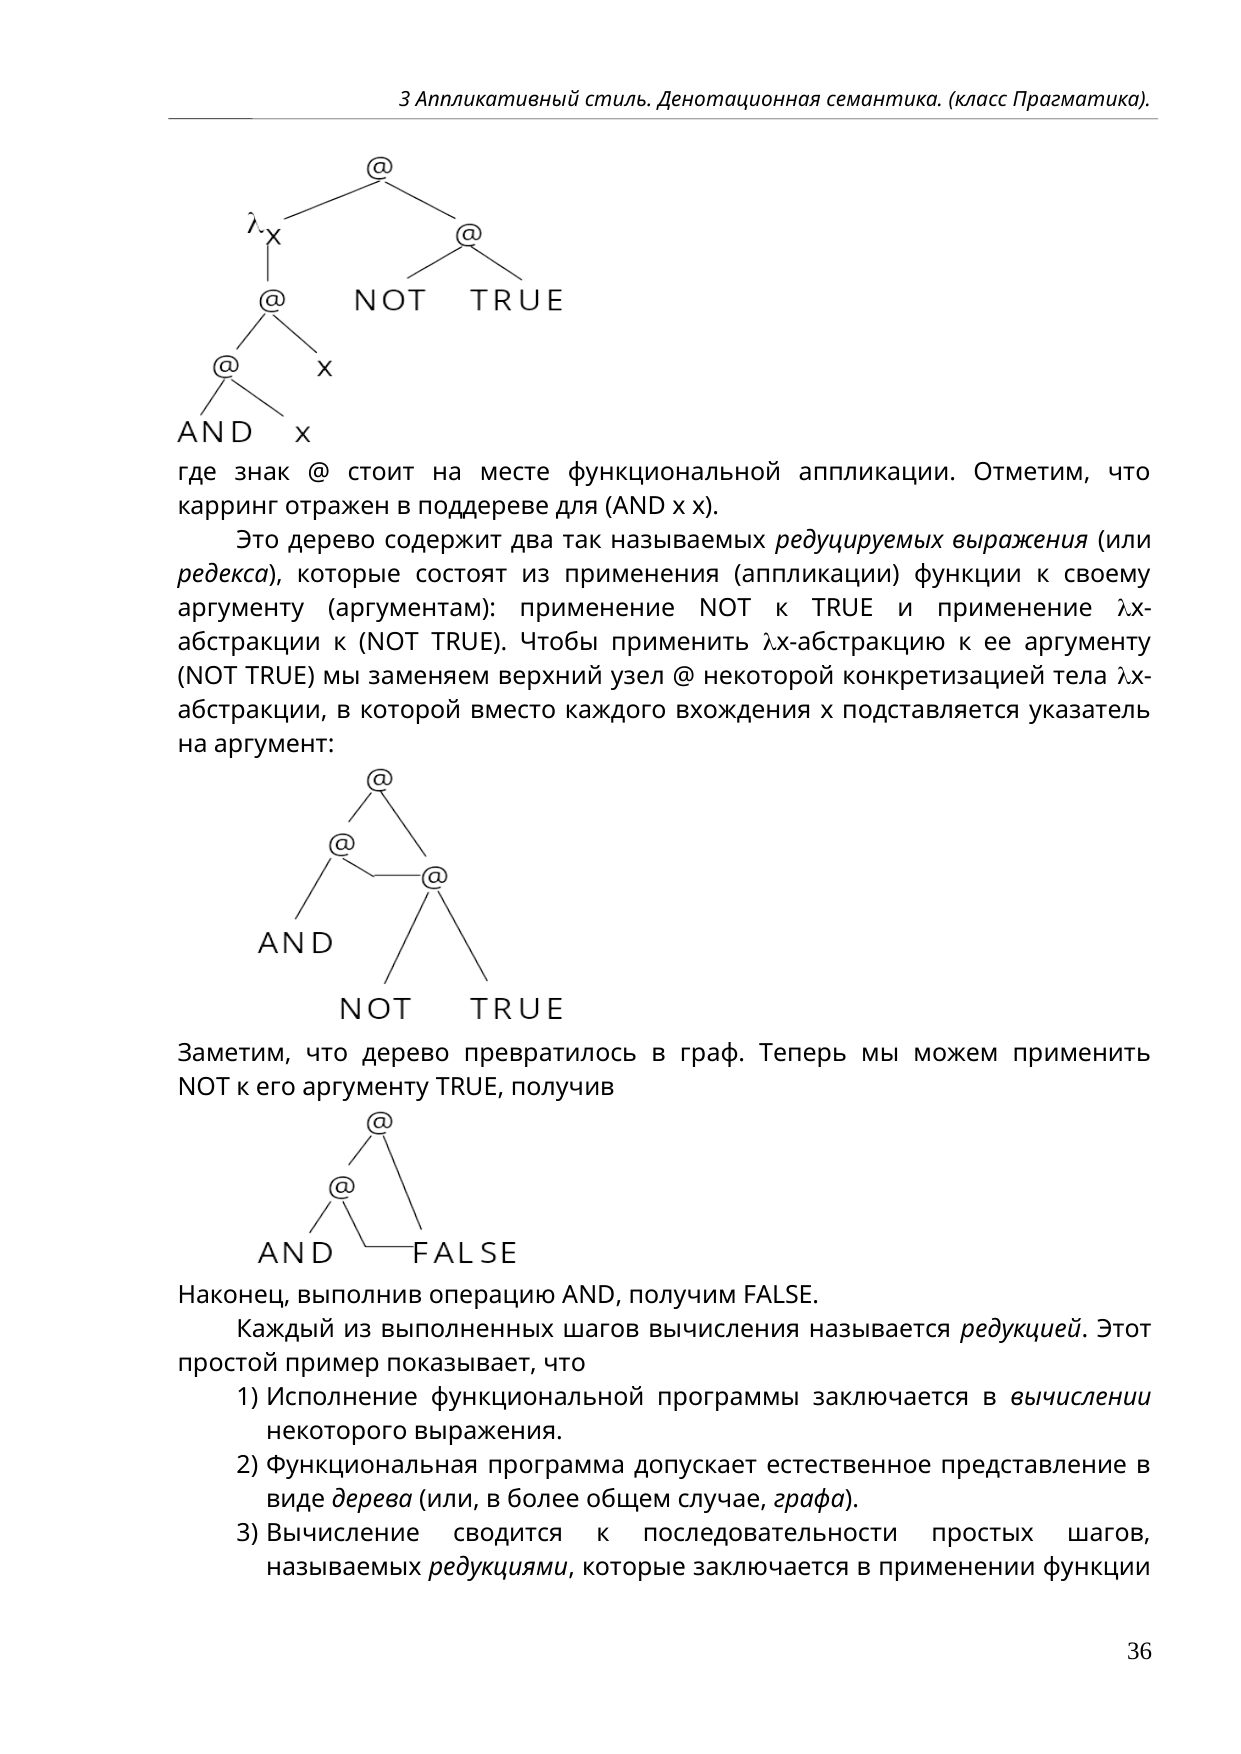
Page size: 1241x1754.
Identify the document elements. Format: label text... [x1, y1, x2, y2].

text Каждый из выполненных шагов вычисления называется редукцией. Этот простой пример показывает, что [177, 1311, 1152, 1379]
list Функциональная программа допускает естественное представление в виде дерева (или, в более общем случае, графа). [236, 1447, 1152, 1515]
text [177, 148, 1152, 522]
text Это дерево содержит два так называемых редуцируемых выражения (или редекса), которые состоят из применения (аппликации) функции к своему аргументу (аргументам): применение NOT к TRUE и применение x-абстракции к (NOT TRUE). Чтобы применить x-абстракцию к ее аргументу (NOT TRUE) мы заменяем верхний узел @ некоторой конкретизацией тела x-абстракции, в которой вместо каждого вхождения x подставляется указатель на аргумент: Заметим, что дерево превратилось в граф. Теперь мы можем применить NOT к его аргументу TRUE, получив Наконец, выполнив операцию AND, получим FALSE. [177, 522, 1152, 1311]
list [236, 1515, 1152, 1583]
list Исполнение функциональной программы заключается в вычислении некоторого выражения. [236, 1379, 1152, 1447]
